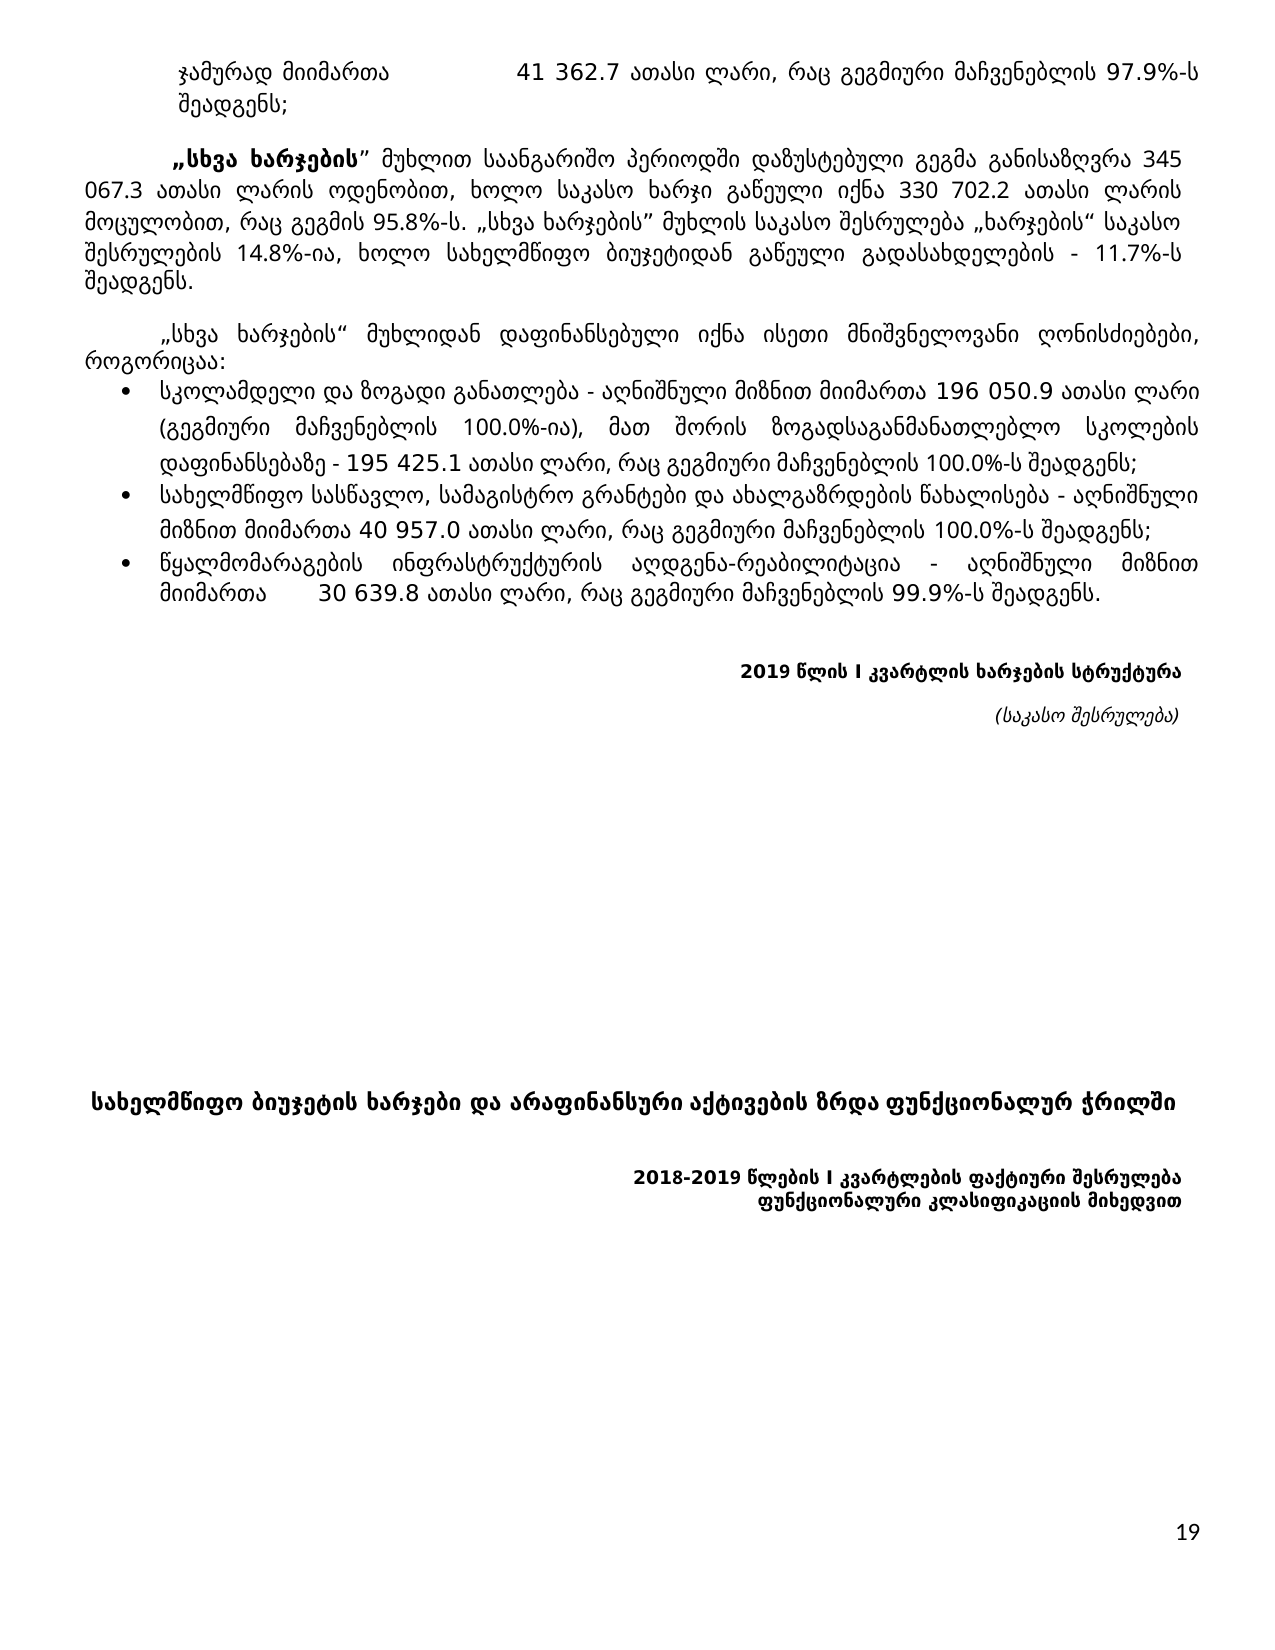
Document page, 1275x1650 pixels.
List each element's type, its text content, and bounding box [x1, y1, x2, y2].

text 2018-2019 წლების I კვარტლების ფაქტიური შესრულება [84, 1164, 1182, 1190]
text სახელმწიფო ბიუჯეტის ხარჯები და არაფინანსური აქტივების ზრდა ფუნქციონალურ ჭრილში [84, 1089, 1182, 1116]
list წყალმომარაგების ინფრასტრუქტურის აღდგენა-რეაბილიტაცია - აღნიშნული მიზნით მიიმართა 30 639.8 ათასი ლარი, რაც გეგმიური მაჩვენებლის 99.9%-ს შეადგენს. [122, 550, 1200, 607]
list სკოლამდელი და ზოგადი განათლება - აღნიშნული მიზნით მიიმართა 196 050.9 ათასი ლარი (გეგმიური მაჩვენებლის 100.0%-ია), მათ შორის ზოგადსაგანმანათლებლო სკოლების დაფინანსებაზე - 195 425.1 ათასი ლარი, რაც გეგმიური მაჩვენებლის 100.0%-ს შეადგენს; [122, 374, 1200, 478]
text ფუნქციონალური კლასიფიკაციის მიხედვით [84, 1190, 1182, 1212]
text (საკასო შესრულება) [84, 705, 1182, 727]
text „სხვა ხარჯების” მუხლით საანგარიშო პერიოდში დაზუსტებული გეგმა განისაზღვრა 345 067.3 ათასი ლარის ოდენობით, ხოლო საკასო ხარჯი გაწეული იქნა 330 702.2 ათასი ლარის მოცულობით, რაც გეგმის 95.8%-ს. „სხვა ხარჯების” მუხლის საკასო შესრულება „ხარჯების“ საკასო შესრულების 14.8%-ია, ხოლო სახელმწიფო ბიუჯეტიდან გაწეული გადასახდელების - 11.7%-ს შეადგენს. [84, 143, 1182, 294]
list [141, 56, 1200, 118]
list სახელმწიფო სასწავლო, სამაგისტრო გრანტები და ახალგაზრდების წახალისება - აღნიშნული მიზნით მიიმართა 40 957.0 ათასი ლარი, რაც გეგმიური მაჩვენებლის 100.0%-ს შეადგენს; [122, 482, 1200, 545]
text „სხვა ხარჯების“ მუხლიდან დაფინანსებული იქნა ისეთი მნიშვნელოვანი ღონისძიებები, როგორიცაა: [84, 321, 1200, 374]
text 2019 წლის I კვარტლის ხარჯების სტრუქტურა [84, 658, 1182, 684]
